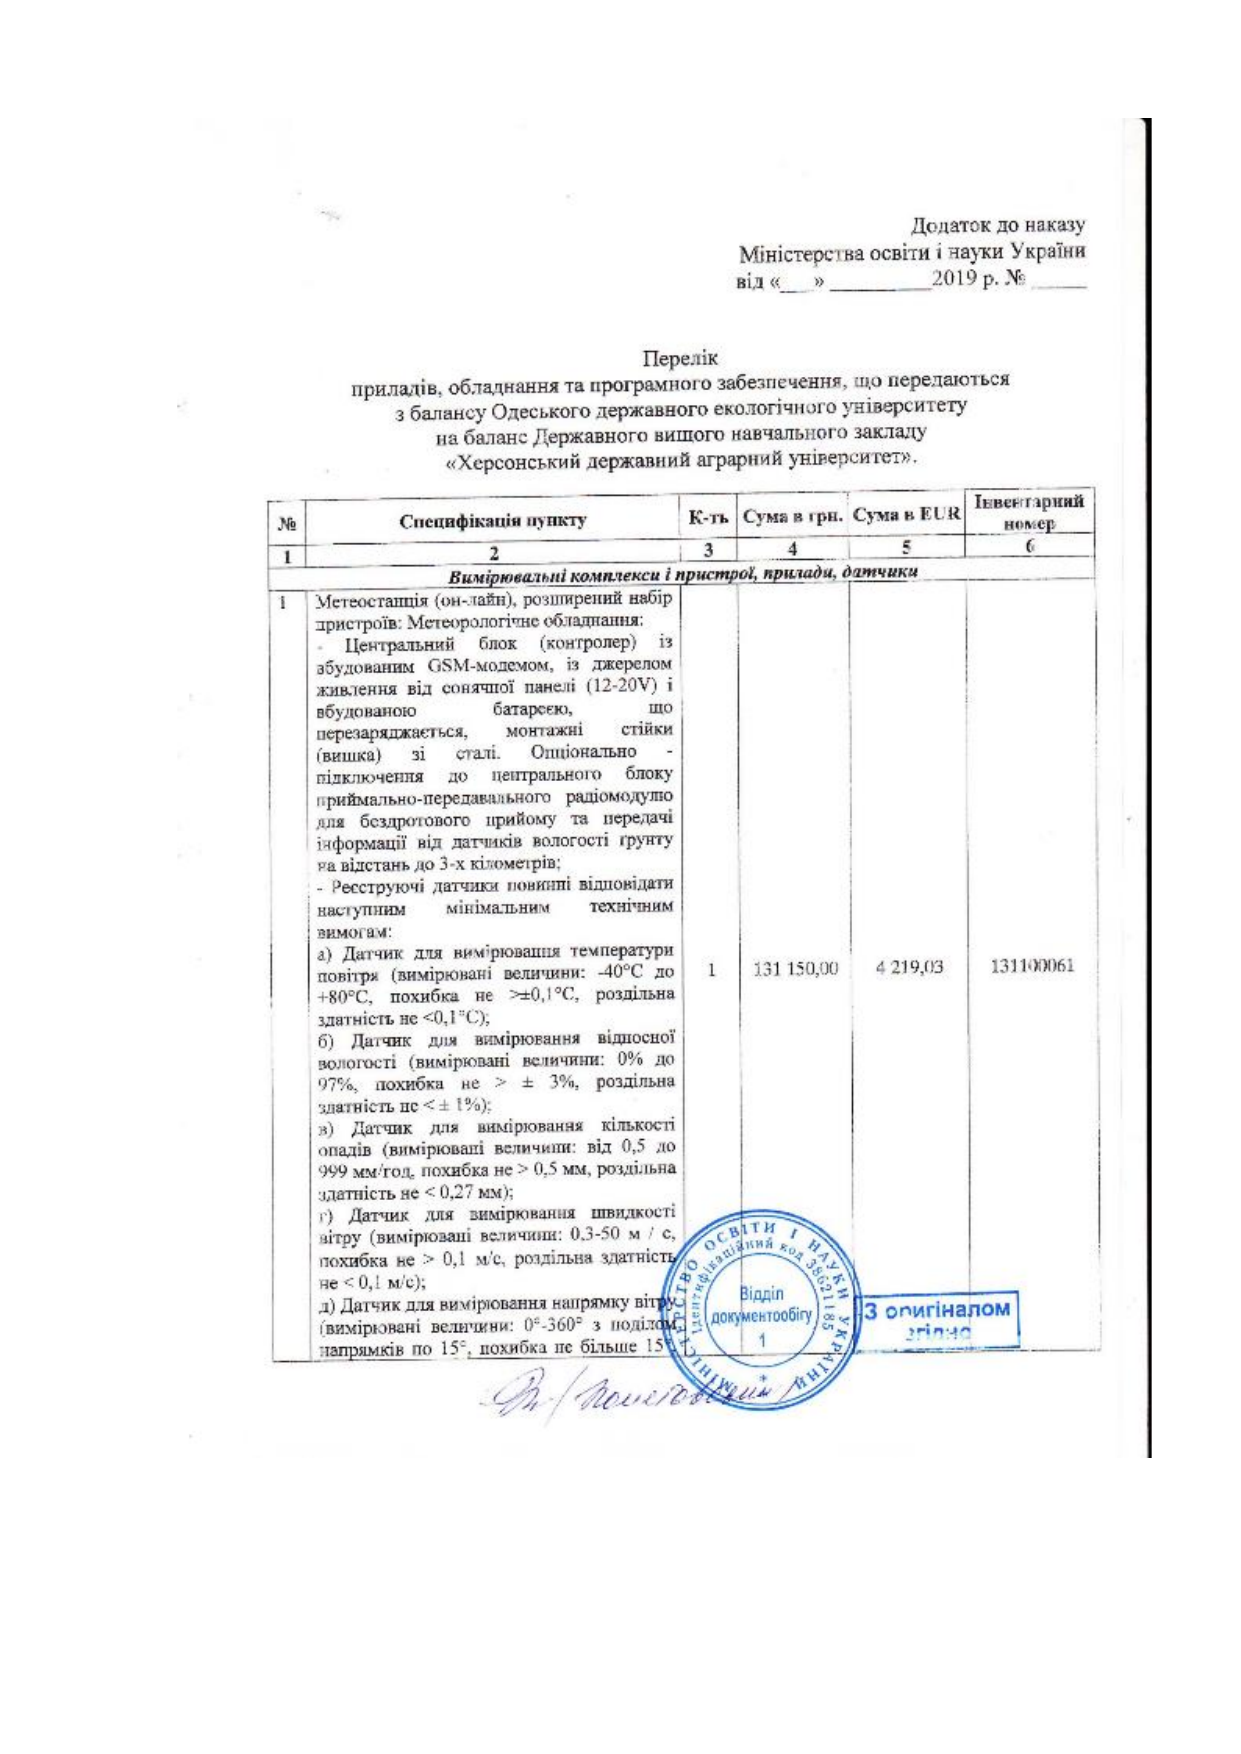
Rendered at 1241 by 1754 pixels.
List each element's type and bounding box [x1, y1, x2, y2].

picture [177, 118, 1152, 1458]
